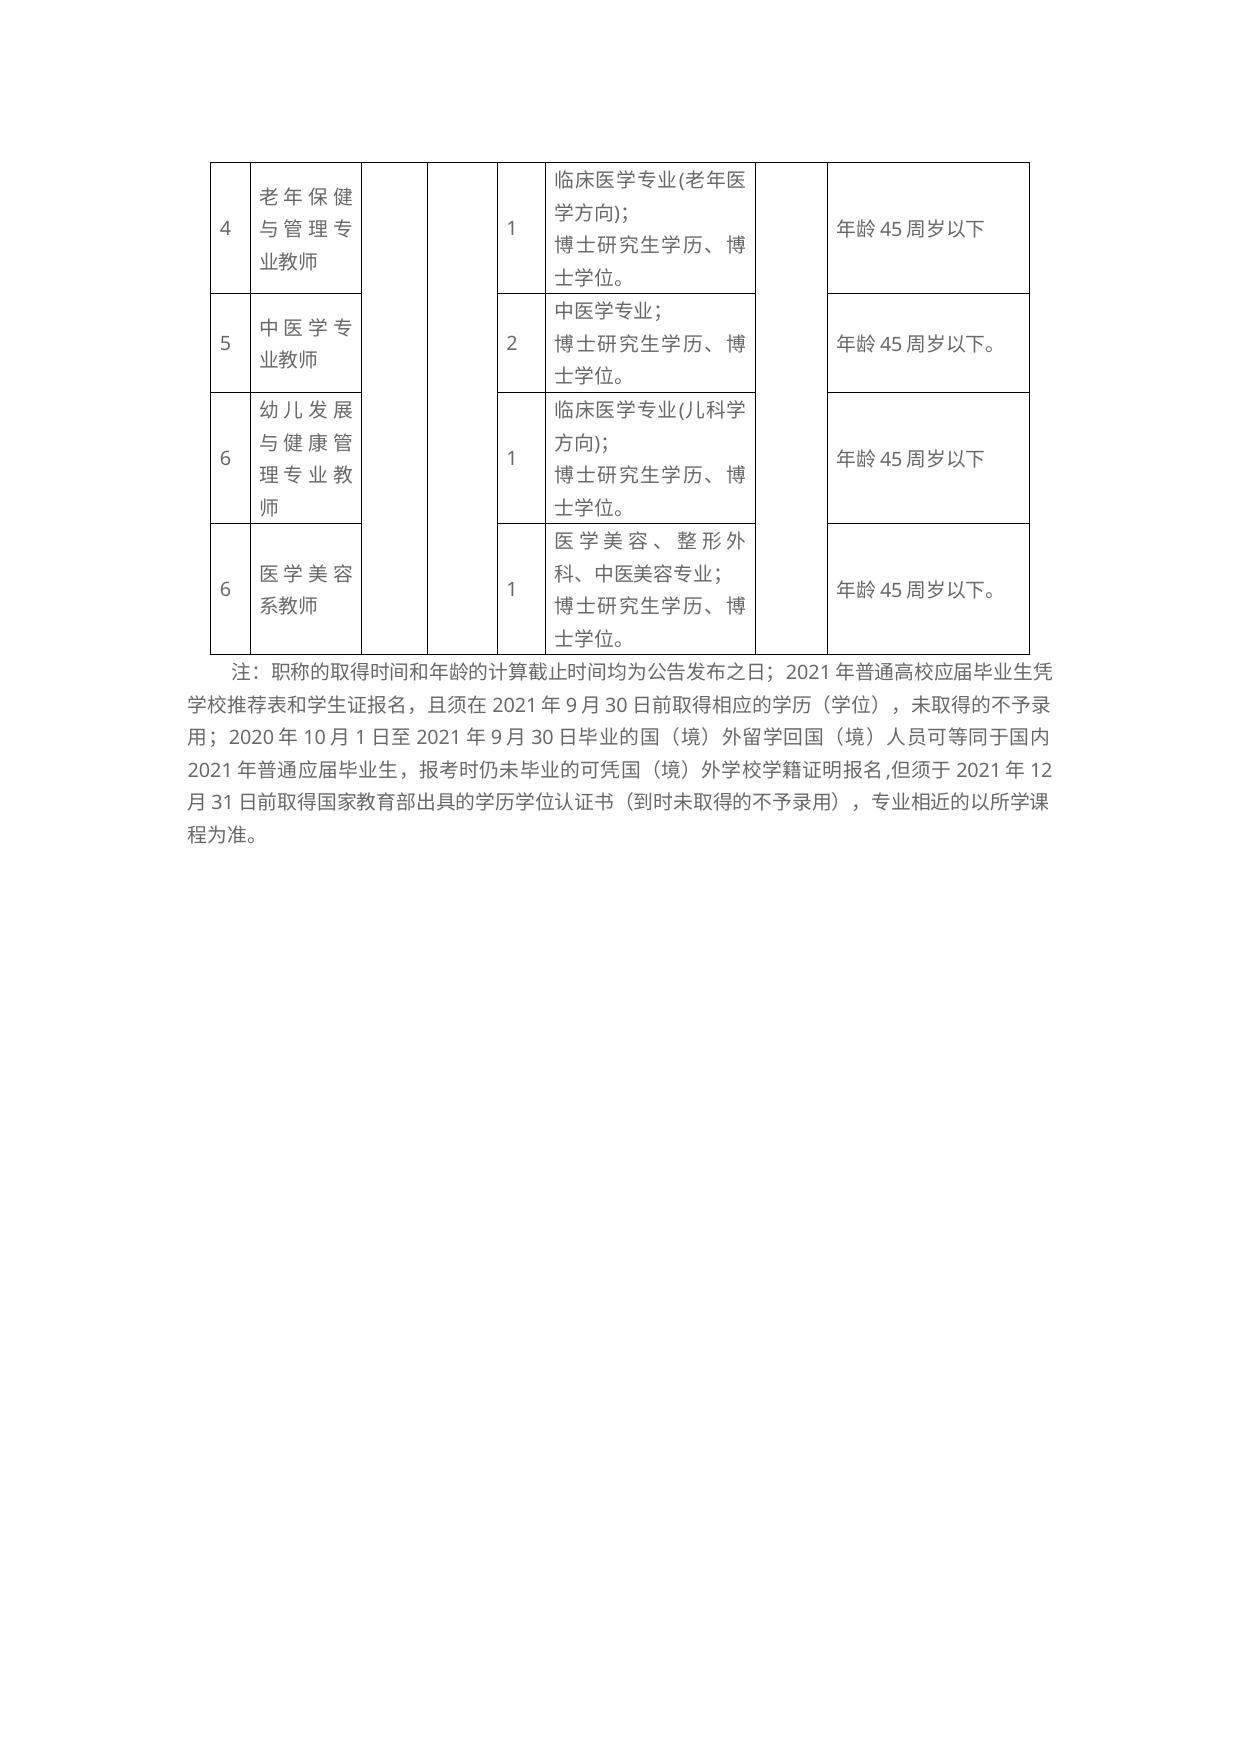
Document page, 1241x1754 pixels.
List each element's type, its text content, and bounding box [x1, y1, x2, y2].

table_cell 年龄45周岁以下 [828, 393, 1029, 523]
table_cell 医学美容系教师 [251, 524, 361, 654]
table_cell 6 [211, 393, 250, 523]
table_cell 老年保健与管理专业教师 [251, 163, 361, 293]
table_cell 1 [498, 393, 545, 523]
table_cell 中医学专业； 博士研究生学历、博士学位。 [546, 294, 755, 392]
table_cell 年龄45周岁以下 [828, 163, 1029, 293]
text 注：职称的取得时间和年龄的计算截止时间均为公告发布之日；2021年普通高校应届毕业生凭学校推荐表和学生证报名，且须在2021年9月30日前取得相应的学历（学位），未取得的不予录用；2020年10月1日至2021年9月30日毕业的国（境）外留学回国（境）人员可等同于国内2021年普通应届毕业生，报考时仍未毕业的可凭国（境）外学校学籍证明报名,但须于2021年12月31日前取得国家教育部出具的学历学位认证书（到时未取得的不予录用），专业相近的以所学课程为准。 [187, 655, 1053, 850]
table_cell 年龄45周岁以下。 [828, 524, 1029, 654]
table_cell 1 [498, 163, 545, 293]
table_cell 5 [211, 294, 250, 392]
table_cell 4 [211, 163, 250, 293]
table_cell 幼儿发展与健康管理专业教师 [251, 393, 361, 523]
table_cell 临床医学专业(儿科学方向)； 博士研究生学历、博士学位。 [546, 393, 755, 523]
table_cell 1 [498, 524, 545, 654]
table_cell 2 [498, 294, 545, 392]
table_cell 年龄45周岁以下。 [828, 294, 1029, 392]
table_cell 临床医学专业(老年医学方向)； 博士研究生学历、博士学位。 [546, 163, 755, 293]
table_cell 医学美容、整形外科、中医美容专业； 博士研究生学历、博士学位。 [546, 524, 755, 654]
table_cell 6 [211, 524, 250, 654]
table_cell 中医学专业教师 [251, 294, 361, 392]
